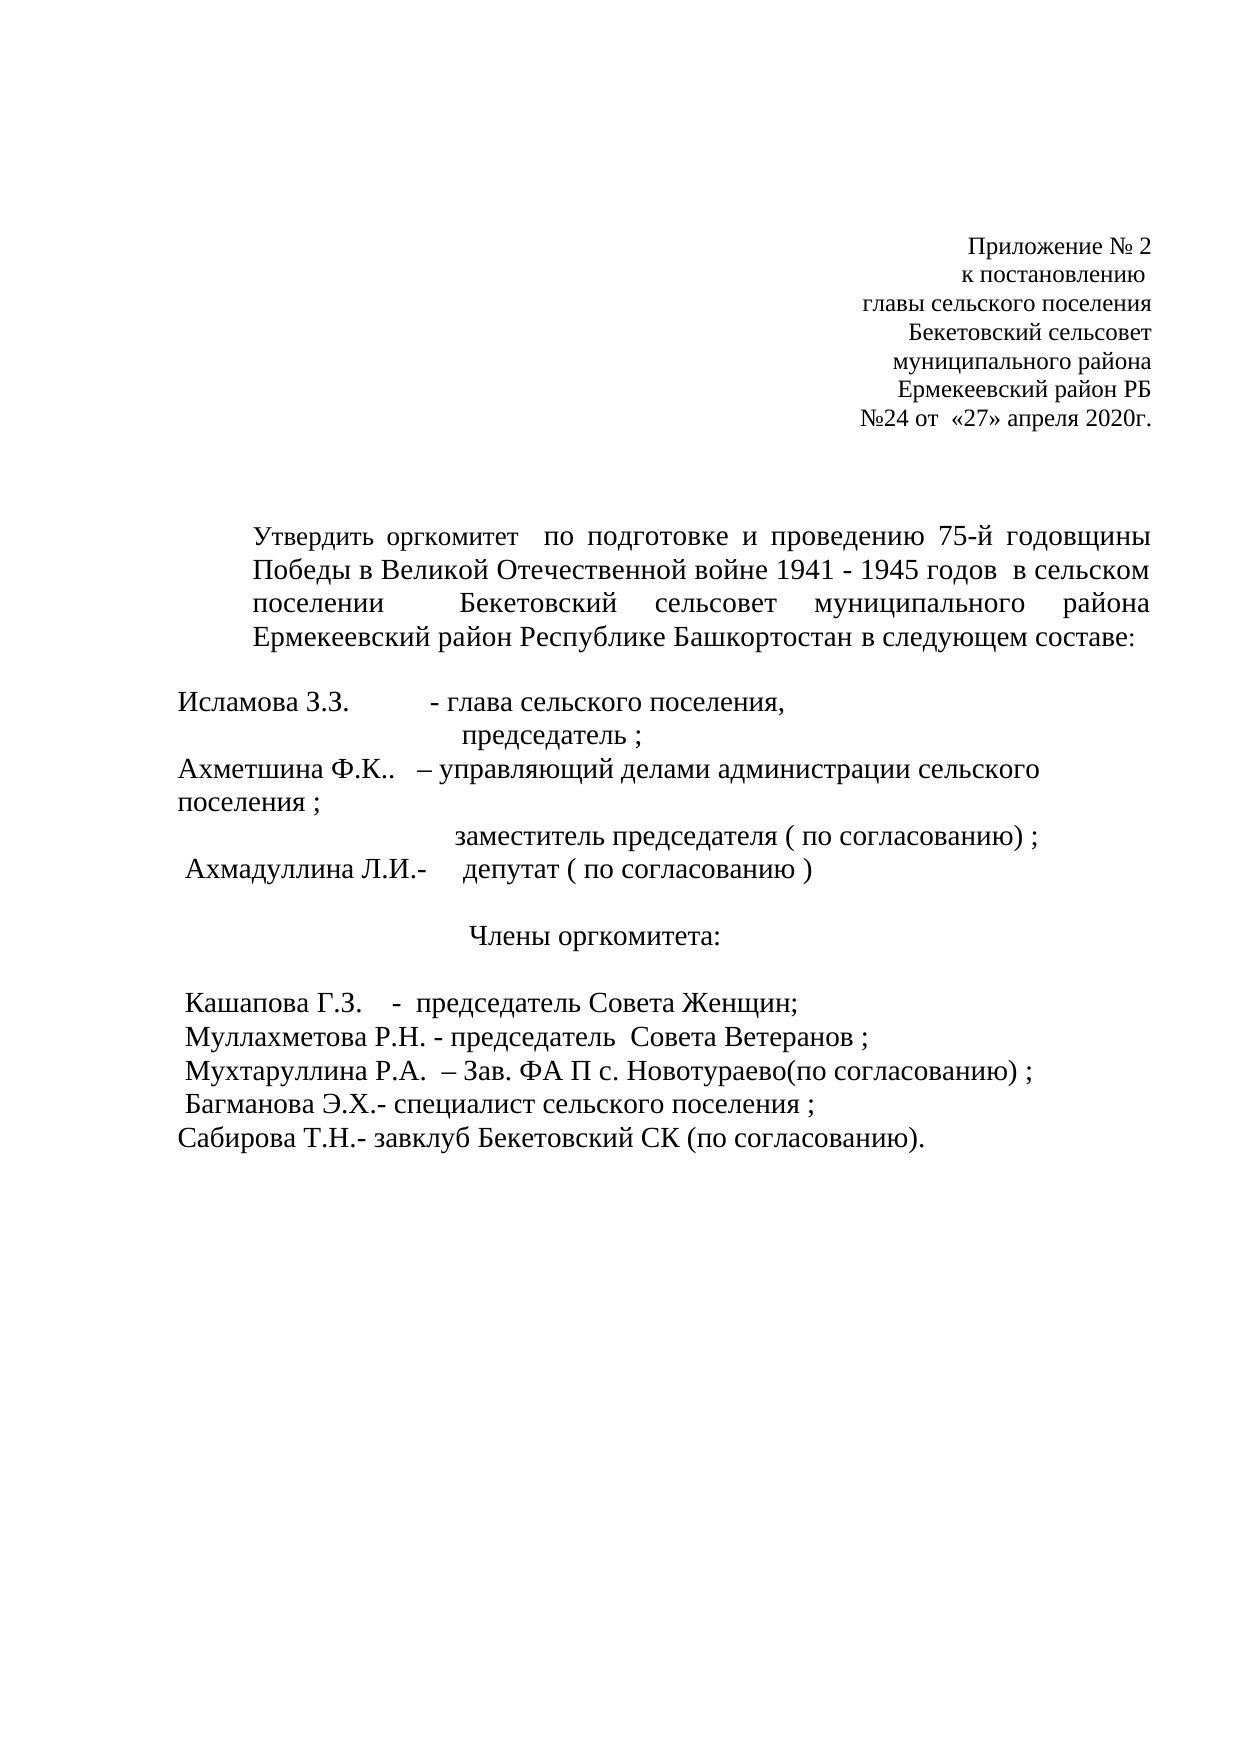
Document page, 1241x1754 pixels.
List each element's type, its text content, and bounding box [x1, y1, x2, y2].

text Бекетовский сельсовет [177, 317, 1152, 346]
text Мухтаруллина Р.А. – Зав. ФА П с. Новотураево(по согласованию) ; [177, 1053, 1152, 1086]
text муниципального района [177, 346, 1152, 374]
text Ахмадуллина Л.И.- депутат ( по согласованию ) [177, 851, 1152, 885]
text главы сельского поселения [177, 288, 1152, 317]
text Багманова Э.Х.- специалист сельского поселения ; [177, 1086, 1152, 1120]
text Сабирова Т.Н.- завклуб Бекетовский СК (по согласованию). [177, 1120, 1152, 1153]
text Члены оргкомитета: [177, 918, 1152, 952]
text Приложение № 2 [177, 231, 1152, 259]
text председатель ; [177, 717, 1152, 751]
text Ермекеевский район РБ [177, 374, 1152, 403]
text Ахметшина Ф.К.. – управляющий делами администрации сельского поселения ; [177, 751, 1152, 818]
text №24 от «27» апреля 2020г. [177, 403, 1152, 432]
text Исламова З.З. - глава сельского поселения, [177, 684, 1152, 717]
text к постановлению [177, 259, 1152, 288]
text Утвердить оргкомитет по подготовке и проведению 75-й годовщины Победы в Великой Отечественной войне 1941 - 1945 годов в сельском поселении Бекетовский сельсовет муниципального района Ермекеевский район Республике Башкортостан в следующем составе: [252, 518, 1152, 652]
text Кашапова Г.З. - председатель Совета Женщин; [177, 986, 1152, 1019]
text Муллахметова Р.Н. - председатель Совета Ветеранов ; [177, 1019, 1152, 1053]
text заместитель председателя ( по согласованию) ; [177, 818, 1152, 851]
